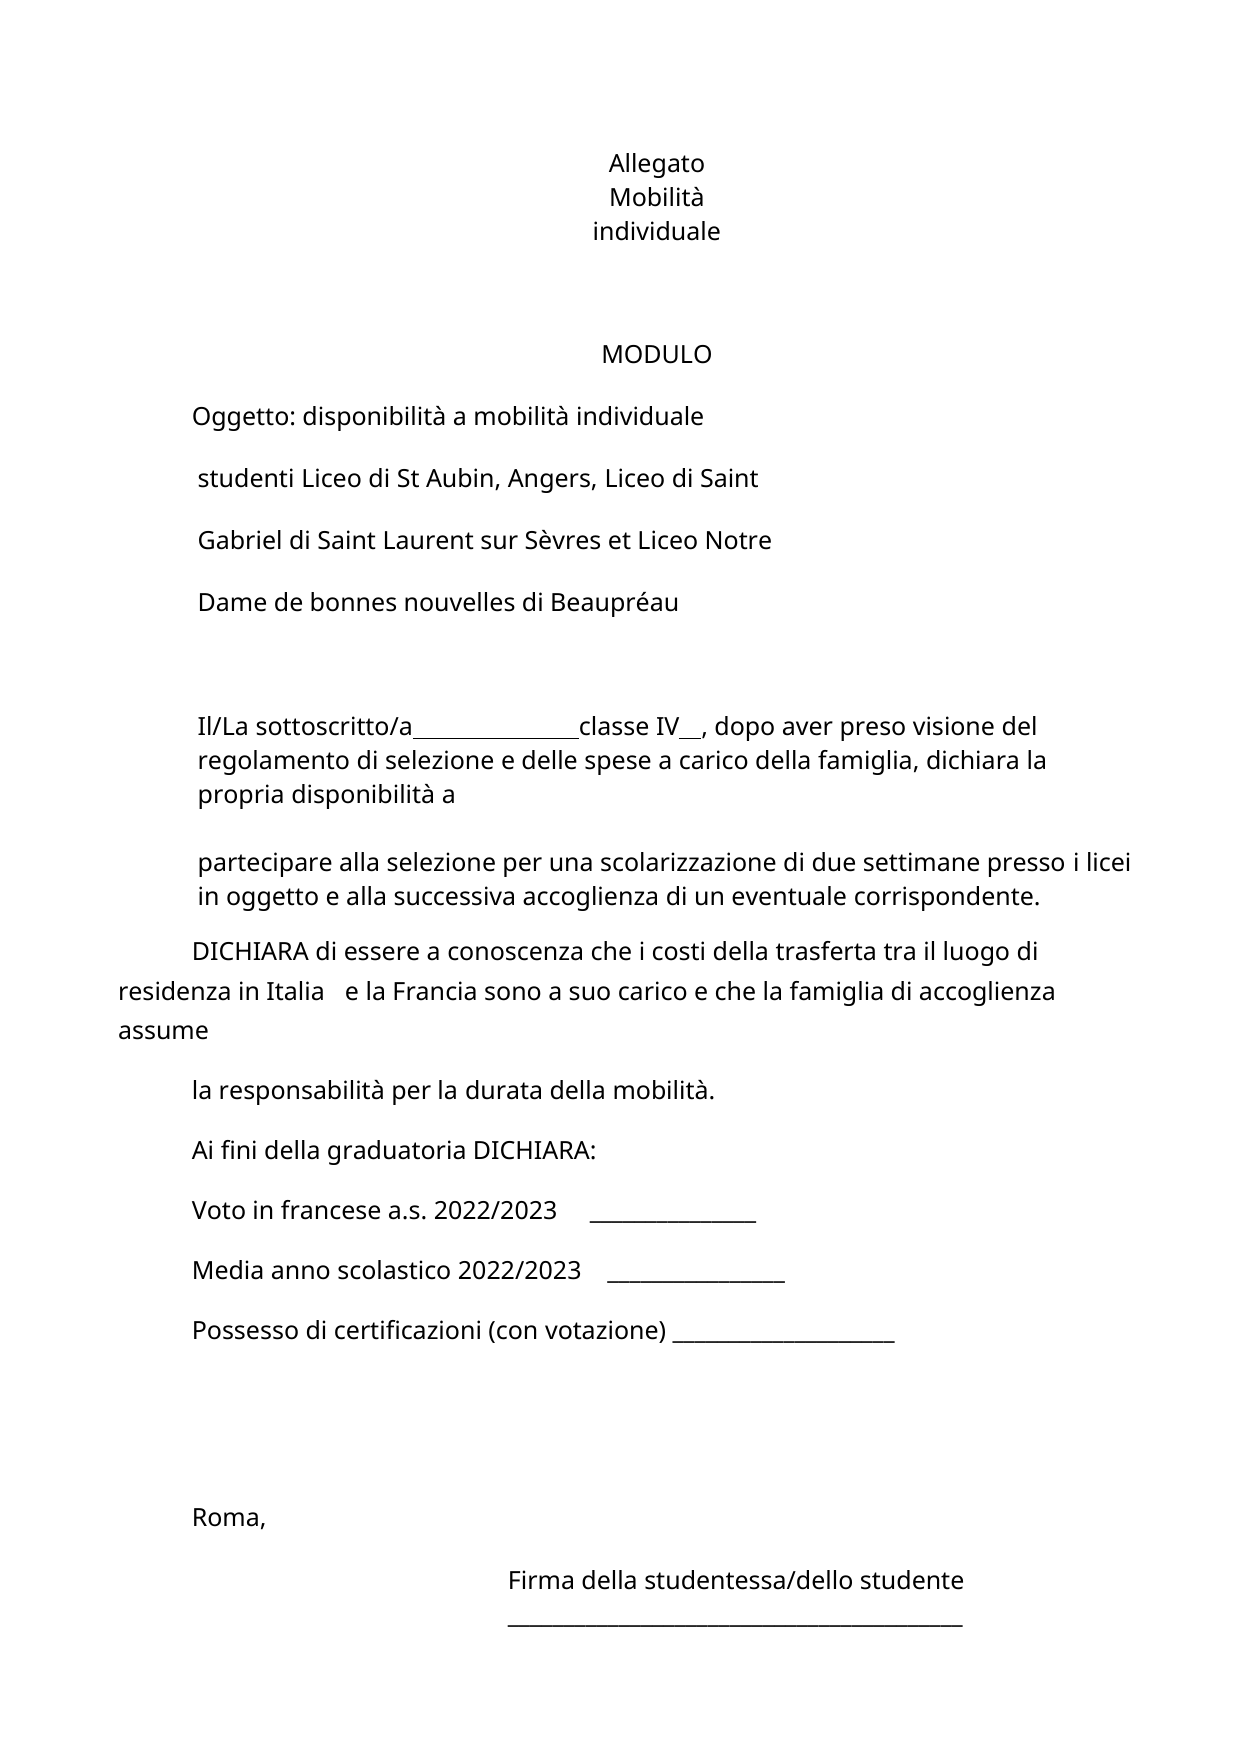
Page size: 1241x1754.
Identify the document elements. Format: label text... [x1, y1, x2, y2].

text DICHIARA di essere a conoscenza che i costi della trasferta tra il luogo di residenza in Italia e la Francia sono a suo carico e che la famiglia di accoglienza assume [118, 934, 1110, 1046]
text Il/La sottoscritto/a classe IV , dopo aver preso visione del regolamento di selezione e delle spese a carico della famiglia, dichiara la propria disponibilità a [197, 709, 1138, 811]
text Possesso di certificazioni (con votazione) ____________________ [118, 1313, 1110, 1347]
text Firma della studentessa/dello studente _________________________________________ [508, 1562, 1138, 1630]
text Media anno scolastico 2022/2023 ________________ [118, 1253, 1110, 1287]
text la responsabilità per la durata della mobilità. [118, 1072, 1110, 1107]
text Roma, [192, 1500, 1138, 1534]
text Ai fini della graduatoria DICHIARA: [118, 1133, 1110, 1167]
text Allegato Mobilità individuale [560, 146, 753, 248]
text Oggetto: disponibilità a mobilità individuale studenti Liceo di St Aubin, Angers, Liceo di Saint Gabriel di Saint Laurent sur Sèvres et Liceo Notre Dame de bonnes nouvelles di Beaupréau [192, 399, 775, 619]
text Voto in francese a.s. 2022/2023 _______________ [118, 1193, 1110, 1227]
text partecipare alla selezione per una scolarizzazione di due settimane presso i licei in oggetto e alla successiva accoglienza di un eventuale corrispondente. [197, 845, 1138, 913]
text MODULO [560, 337, 753, 371]
